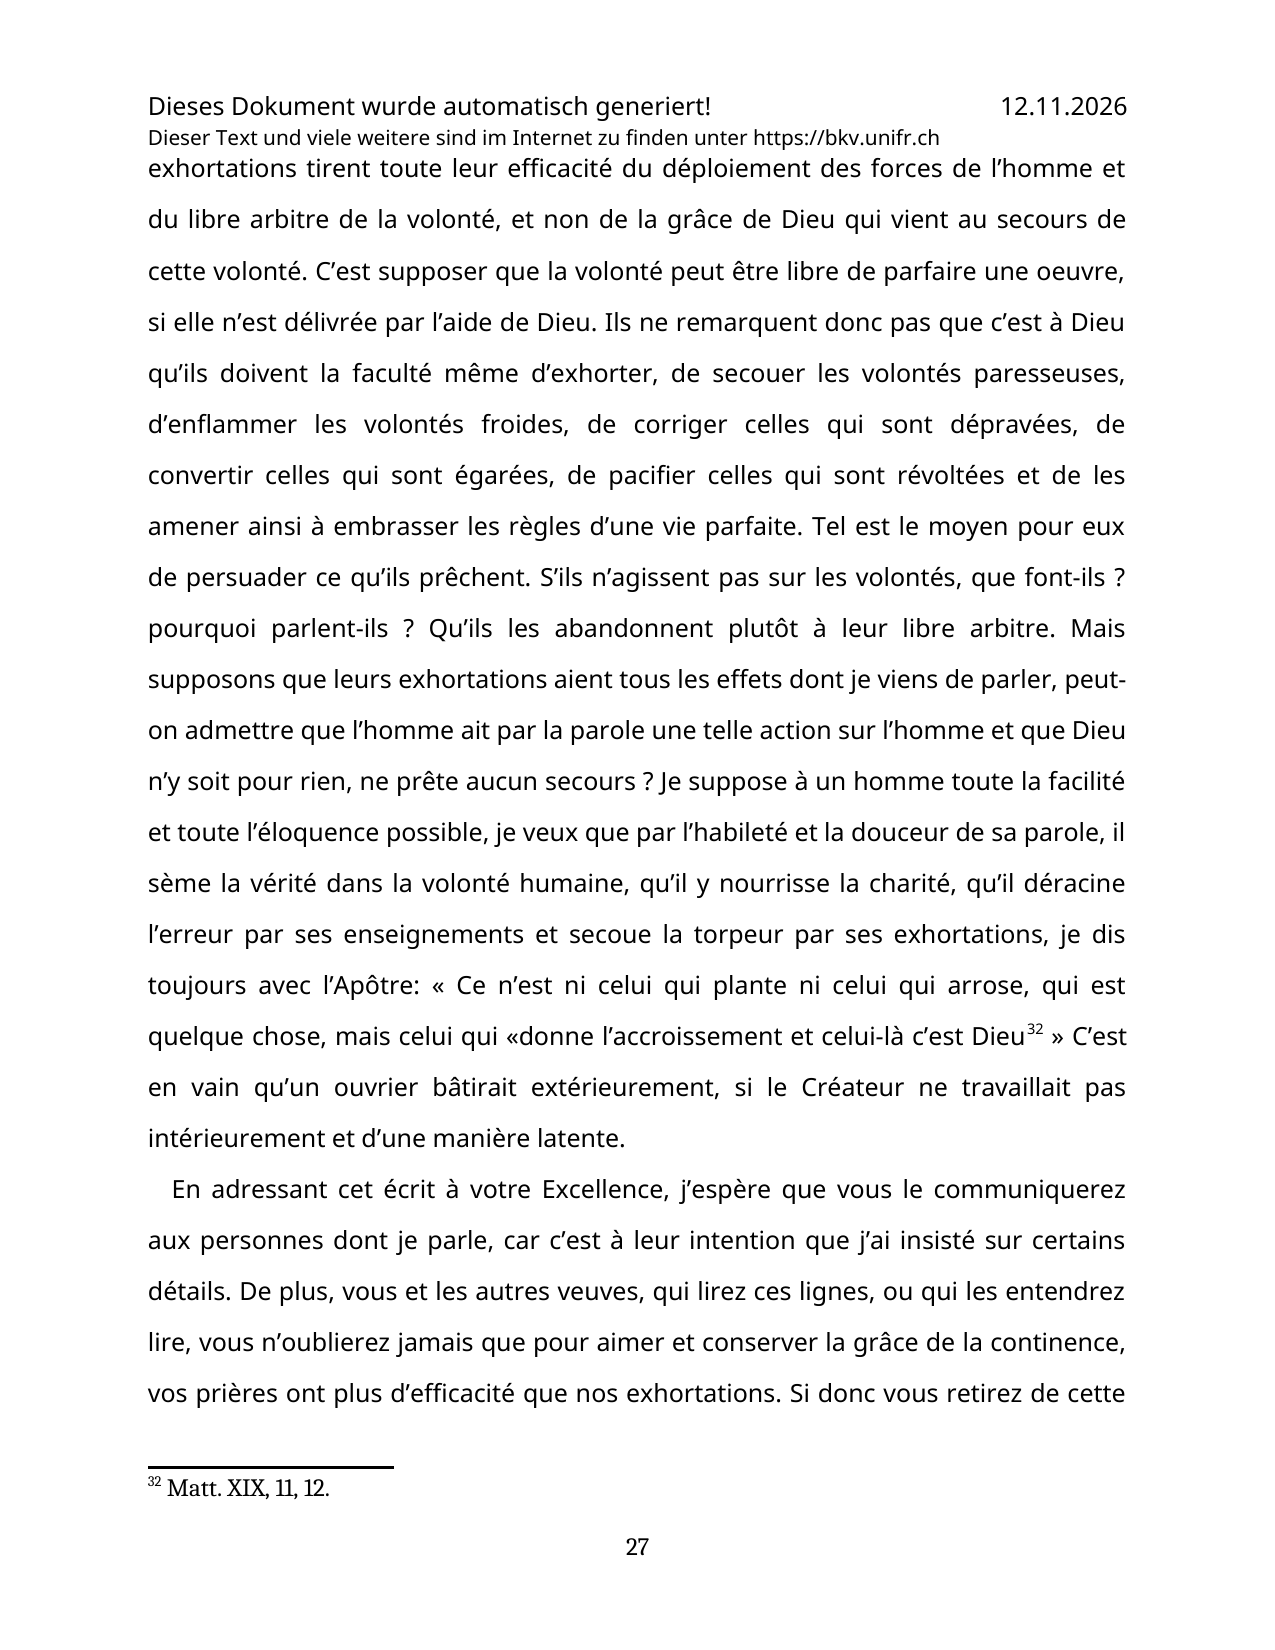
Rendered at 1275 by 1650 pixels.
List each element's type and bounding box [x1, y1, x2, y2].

text [148, 151, 1127, 1155]
text [148, 1172, 1127, 1410]
